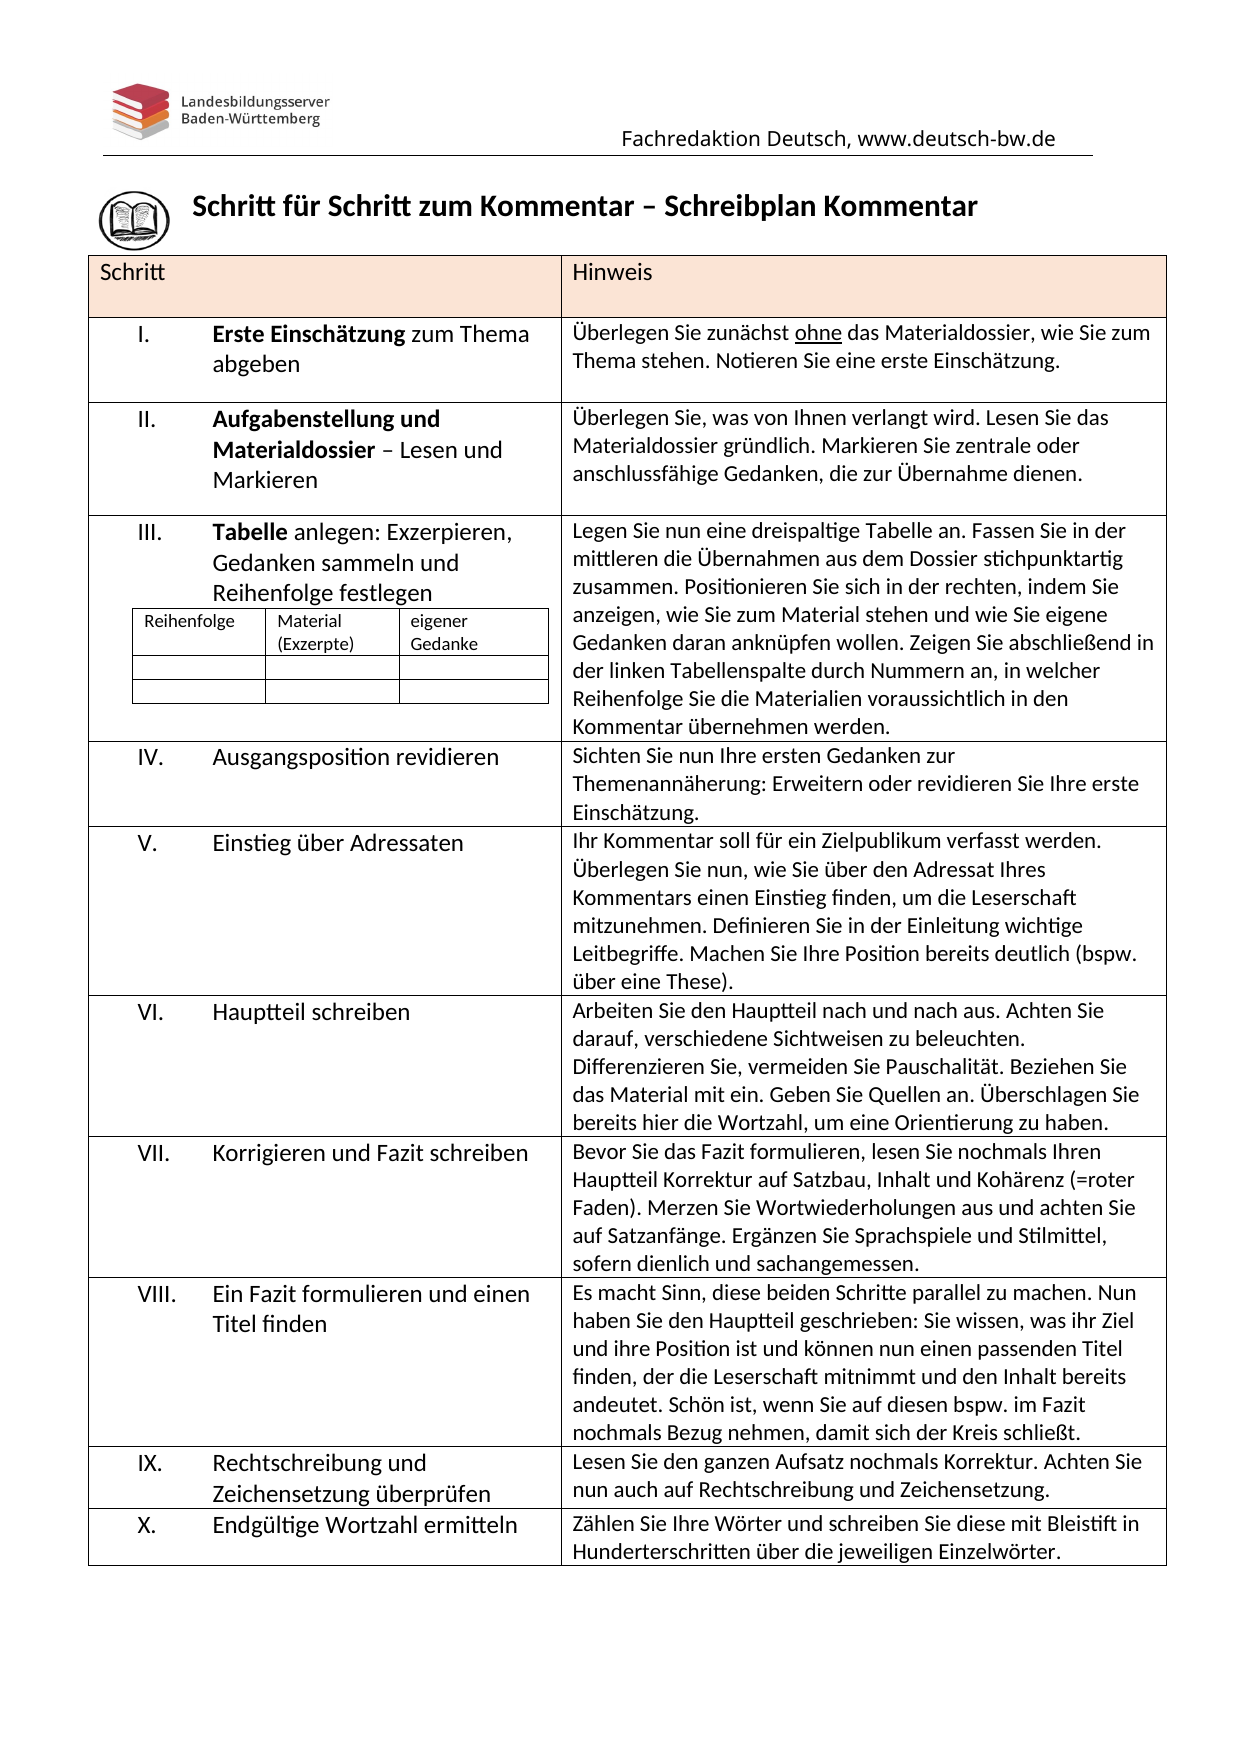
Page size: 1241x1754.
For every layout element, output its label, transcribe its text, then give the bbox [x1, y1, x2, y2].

picture [94, 186, 175, 254]
table_cell Korrigieren und Fazit schreiben [89, 1137, 561, 1277]
table_cell Sichten Sie nun Ihre ersten Gedanken zur Themenannäherung: Erweitern oder revidieren Sie Ihre erste Einschätzung. [562, 742, 1166, 826]
table_cell Überlegen Sie zunächst ohne das Materialdossier, wie Sie zum Thema stehen. Notieren Sie eine erste Einschätzung. [562, 318, 1166, 402]
table_cell Tabelle anlegen: Exzerpieren, Gedanken sammeln und Reihenfolge festlegen [89, 516, 561, 741]
table_cell Ausgangsposition revidieren [89, 742, 561, 826]
table_cell Zählen Sie Ihre Wörter und schreiben Sie diese mit Bleistift in Hunderterschritten über die jeweiligen Einzelwörter. [562, 1509, 1166, 1565]
table_cell Rechtschreibung und Zeichensetzung überprüfen [89, 1447, 561, 1508]
text Schritt für Schritt zum Kommentar – Schreibplan Kommentar [175, 186, 1093, 224]
table_cell Einstieg über Adressaten [89, 827, 561, 995]
table_cell Legen Sie nun eine dreispaltige Tabelle an. Fassen Sie in der mittleren die Übernahmen aus dem Dossier stichpunktartig zusammen. Positionieren Sie sich in der rechten, indem Sie anzeigen, wie Sie zum Material stehen und wie Sie eigene Gedanken daran anknüpfen wollen. Zeigen Sie abschließend in der linken Tabellenspalte durch Nummern an, in welcher Reihenfolge Sie die Materialien voraussichtlich in den Kommentar übernehmen werden. [562, 516, 1166, 741]
table_cell Endgültige Wortzahl ermitteln [89, 1509, 561, 1565]
table_cell Arbeiten Sie den Hauptteil nach und nach aus. Achten Sie darauf, verschiedene Sichtweisen zu beleuchten. Differenzieren Sie, vermeiden Sie Pauschalität. Beziehen Sie das Material mit ein. Geben Sie Quellen an. Überschlagen Sie bereits hier die Wortzahl, um eine Orientierung zu haben. [562, 996, 1166, 1136]
table_cell Überlegen Sie, was von Ihnen verlangt wird. Lesen Sie das Materialdossier gründlich. Markieren Sie zentrale oder anschlussfähige Gedanken, die zur Übernahme dienen. [562, 403, 1166, 515]
table_cell Lesen Sie den ganzen Aufsatz nochmals Korrektur. Achten Sie nun auch auf Rechtschreibung und Zeichensetzung. [562, 1447, 1166, 1508]
table_cell Ihr Kommentar soll für ein Zielpublikum verfasst werden. Überlegen Sie nun, wie Sie über den Adressat Ihres Kommentars einen Einstieg finden, um die Leserschaft mitzunehmen. Definieren Sie in der Einleitung wichtige Leitbegriffe. Machen Sie Ihre Position bereits deutlich (bspw. über eine These). [562, 827, 1166, 995]
table_cell Ein Fazit formulieren und einen Titel finden [89, 1278, 561, 1446]
table_cell Hauptteil schreiben [89, 996, 561, 1136]
table_cell Aufgabenstellung und Materialdossier – Lesen und Markieren [89, 403, 561, 515]
table_header Schritt [89, 256, 561, 317]
table_header Hinweis [562, 256, 1166, 317]
table_cell Bevor Sie das Fazit formulieren, lesen Sie nochmals Ihren Hauptteil Korrektur auf Satzbau, Inhalt und Kohärenz (=roter Faden). Merzen Sie Wortwiederholungen aus und achten Sie auf Satzanfänge. Ergänzen Sie Sprachspiele und Stilmittel, sofern dienlich und sachangemessen. [562, 1137, 1166, 1277]
table_cell Es macht Sinn, diese beiden Schritte parallel zu machen. Nun haben Sie den Hauptteil geschrieben: Sie wissen, was ihr Ziel und ihre Position ist und können nun einen passenden Titel finden, der die Leserschaft mitnimmt und den Inhalt bereits andeutet. Schön ist, wenn Sie auf diesen bspw. im Fazit nochmals Bezug nehmen, damit sich der Kreis schließt. [562, 1278, 1166, 1446]
picture [103, 73, 333, 147]
table_cell Erste Einschätzung zum Thema abgeben [89, 318, 561, 402]
